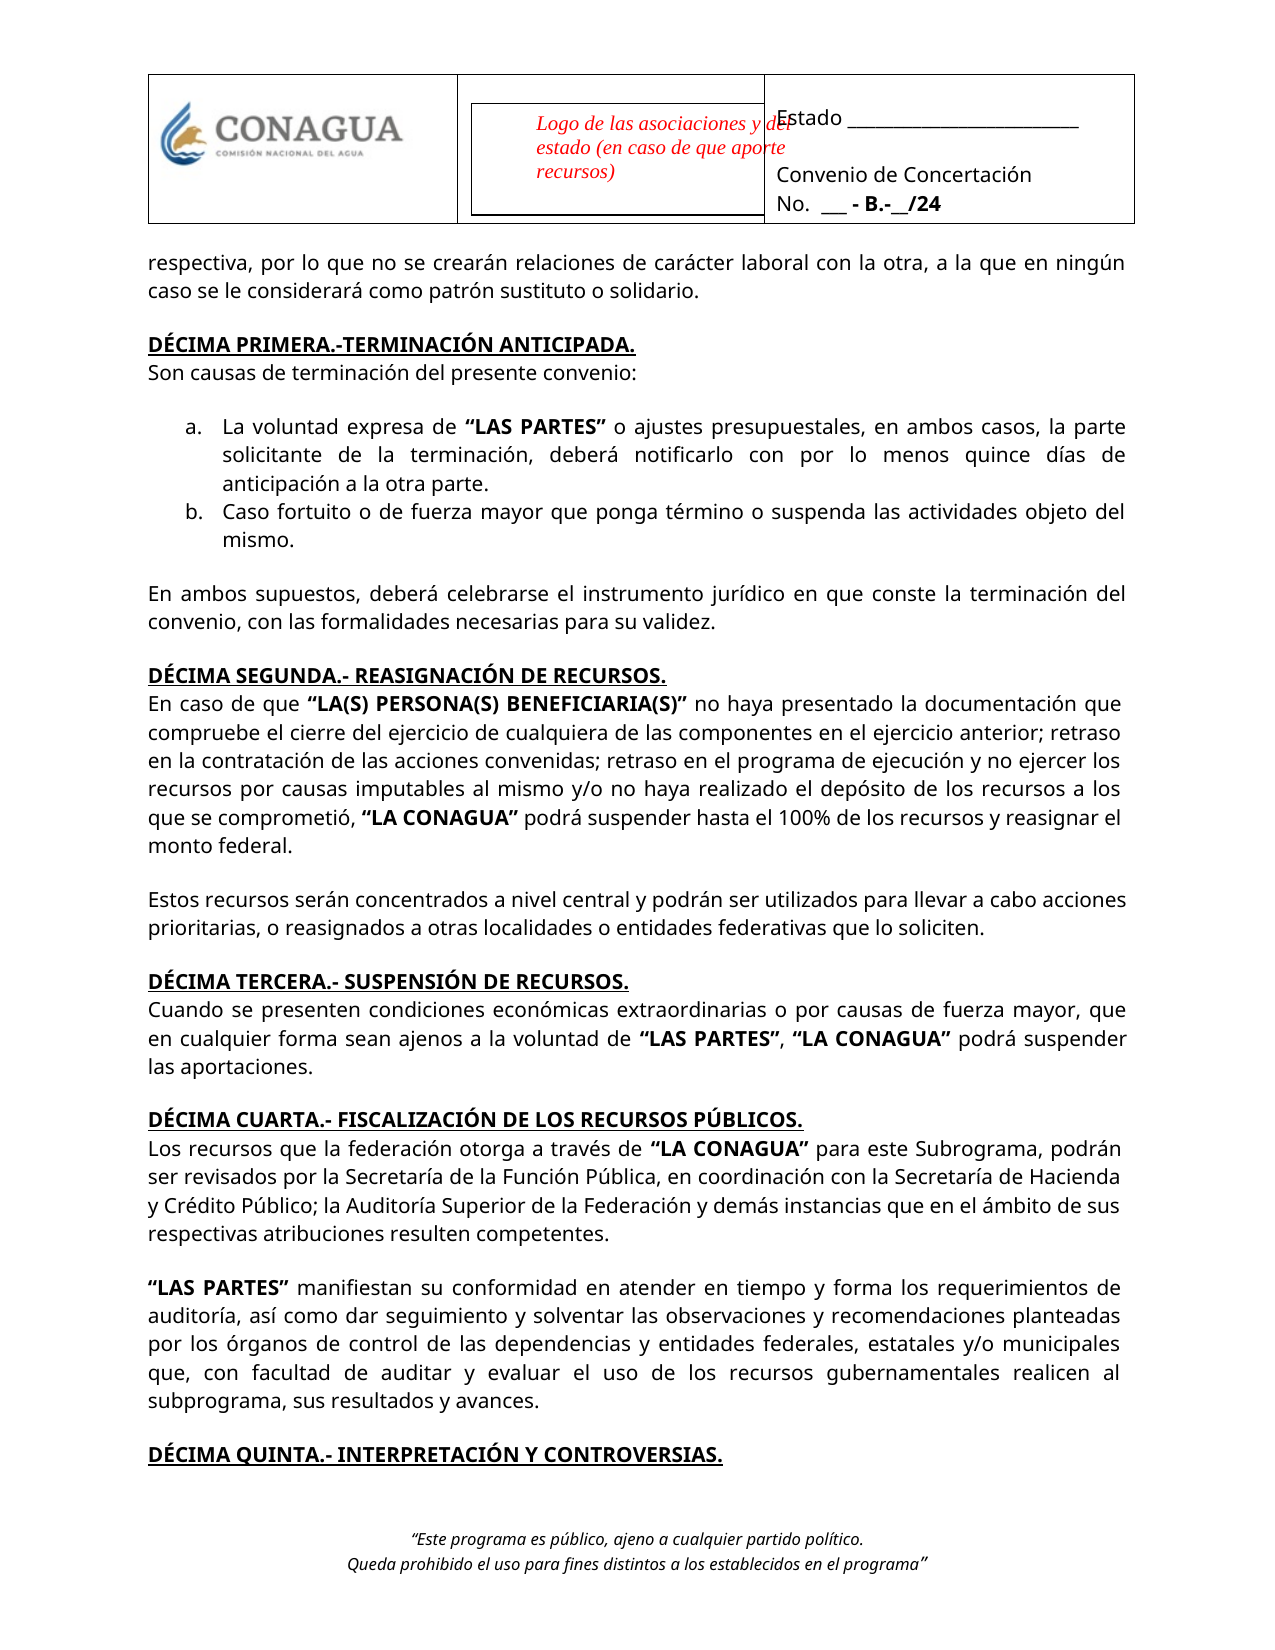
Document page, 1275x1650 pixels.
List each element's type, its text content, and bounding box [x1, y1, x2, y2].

text DÉCIMA CUARTA.- FISCALIZACIÓN DE LOS RECURSOS PÚBLICOS. [148, 1106, 1127, 1134]
list La voluntad expresa de “LAS PARTES” o ajustes presupuestales, en ambos casos, la parte solicitante de la terminación, deberá notificarlo con por lo menos quince días de anticipación a la otra parte. [185, 412, 1127, 497]
text En ambos supuestos, deberá celebrarse el instrumento jurídico en que conste la terminación del convenio, con las formalidades necesarias para su validez. [148, 579, 1127, 636]
text DÉCIMA TERCERA.- SUSPENSIÓN DE RECURSOS. [148, 967, 1127, 995]
text DÉCIMA PRIMERA.-TERMINACIÓN ANTICIPADA. [148, 330, 1127, 358]
text En caso de que “LA(S) PERSONA(S) BENEFICIARIA(S)” no haya presentado la documentación que compruebe el cierre del ejercicio de cualquiera de las componentes en el ejercicio anterior; retraso en la contratación de las acciones convenidas; retraso en el programa de ejecución y no ejercer los recursos por causas imputables al mismo y/o no haya realizado el depósito de los recursos a los que se comprometió, “LA CONAGUA” podrá suspender hasta el 100% de los recursos y reasignar el monto federal. [148, 689, 1122, 860]
text DÉCIMA SEGUNDA.- REASIGNACIÓN DE RECURSOS. [148, 661, 1127, 689]
picture [142, 79, 148, 181]
text DÉCIMA QUINTA.- INTERPRETACIÓN Y CONTROVERSIAS. [148, 1440, 1127, 1468]
picture [149, 79, 440, 181]
text Estos recursos serán concentrados a nivel central y podrán ser utilizados para llevar a cabo acciones prioritarias, o reasignados a otras localidades o entidades federativas que lo soliciten. [148, 885, 1127, 942]
list Caso fortuito o de fuerza mayor que ponga término o suspenda las actividades objeto del mismo. [185, 497, 1127, 554]
text Son causas de terminación del presente convenio: [148, 358, 1127, 387]
text Los recursos que la federación otorga a través de “LA CONAGUA” para este Subrograma, podrán ser revisados por la Secretaría de la Función Pública, en coordinación con la Secretaría de Hacienda y Crédito Público; la Auditoría Superior de la Federación y demás instancias que en el ámbito de sus respectivas atribuciones resulten competentes. [148, 1134, 1122, 1248]
text Cuando se presenten condiciones económicas extraordinarias o por causas de fuerza mayor, que en cualquier forma sean ajenos a la voluntad de “LAS PARTES”, “LA CONAGUA” podrá suspender las aportaciones. [148, 995, 1127, 1081]
text “LAS PARTES” manifiestan su conformidad en atender en tiempo y forma los requerimientos de auditoría, así como dar seguimiento y solventar las observaciones y recomendaciones planteadas por los órganos de control de las dependencias y entidades federales, estatales y/o municipales que, con facultad de auditar y evaluar el uso de los recursos gubernamentales realicen al subprograma, sus resultados y avances. [148, 1273, 1122, 1415]
